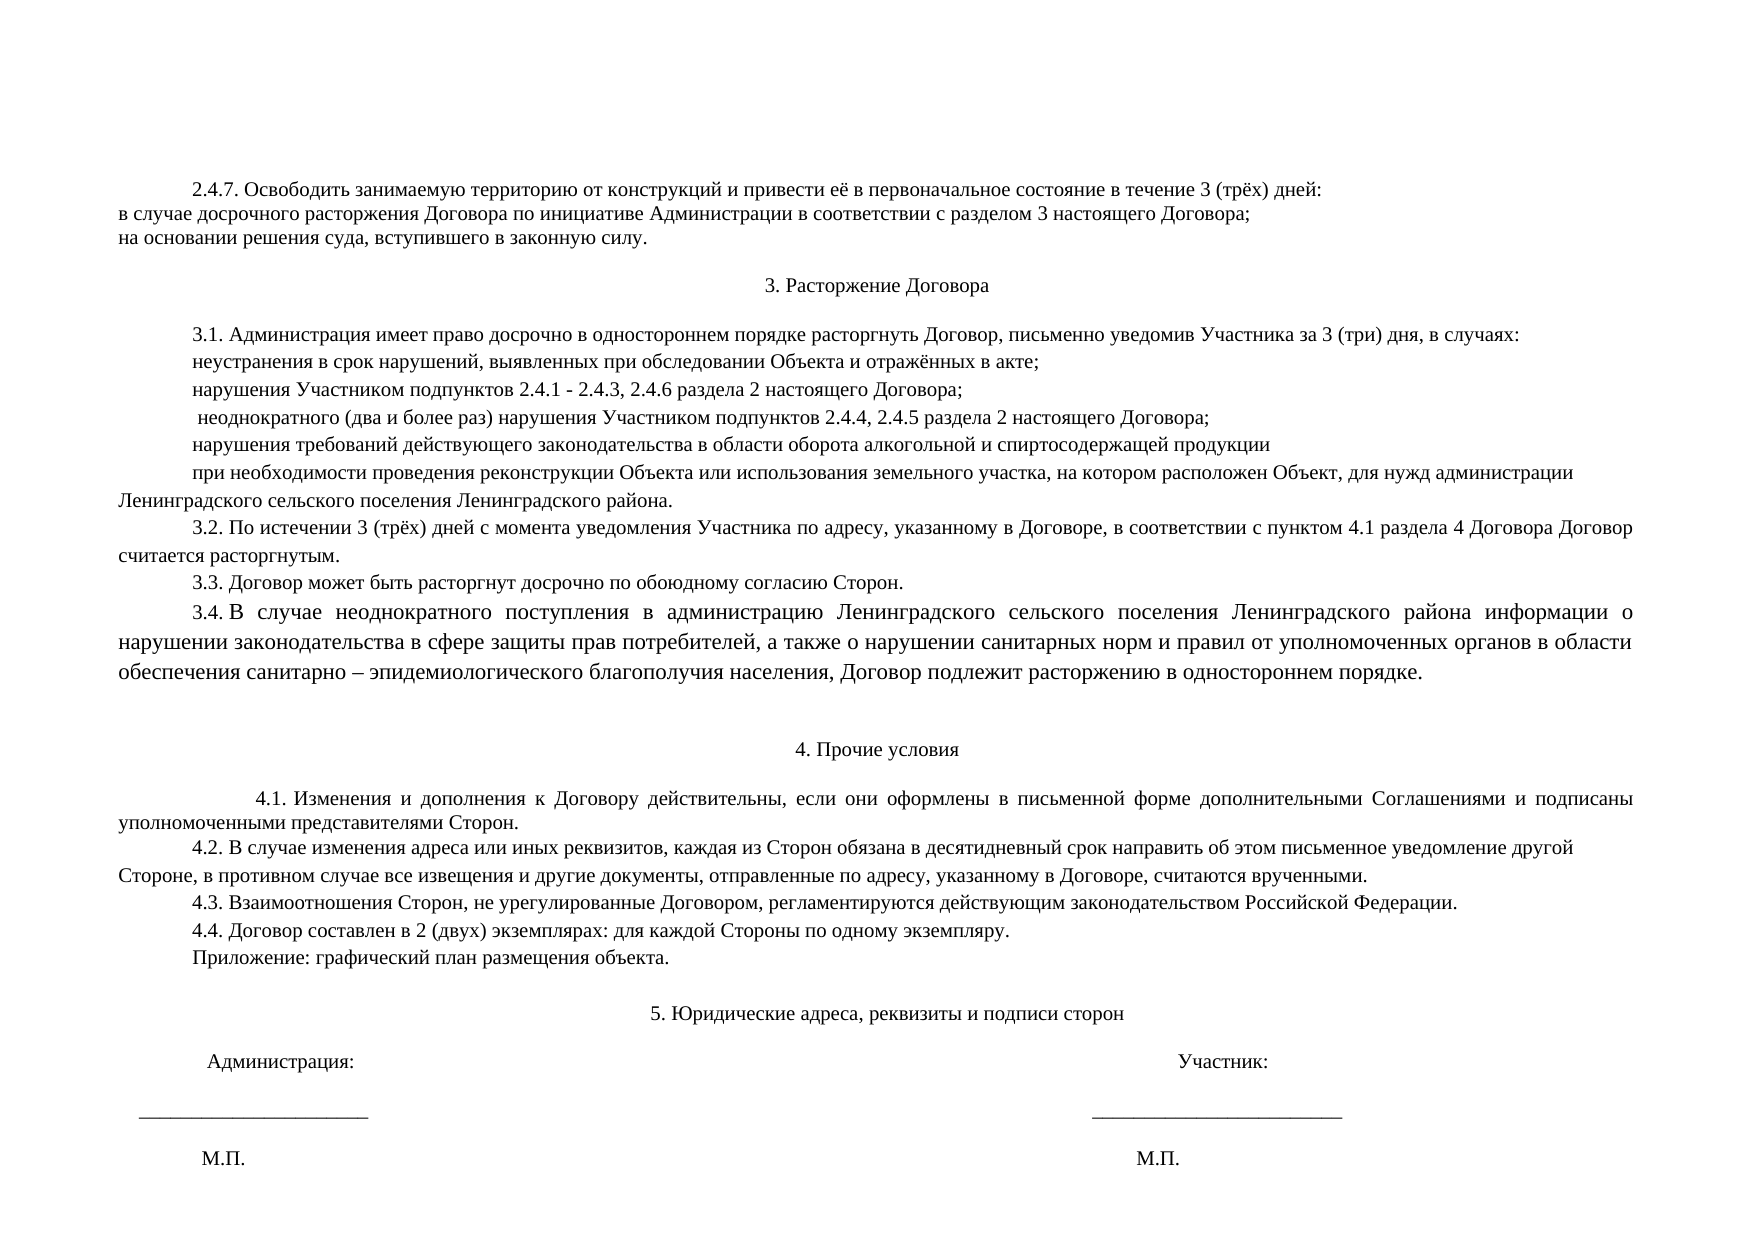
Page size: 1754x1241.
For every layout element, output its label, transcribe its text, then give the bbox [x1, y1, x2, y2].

text при необходимости проведения реконструкции Объекта или использования земельного участка, на котором расположен Объект, для нужд администрации Ленинградского сельского поселения Ленинградского района. [118, 460, 1636, 512]
text 2.4.7. Освободить занимаемую территорию от конструкций и привести её в первоначальное состояние в течение 3 (трёх) дней: [118, 177, 1636, 201]
text 3. Расторжение Договора [118, 273, 1636, 297]
list Договор может быть расторгнут досрочно по обоюдному согласию Сторон. [118, 570, 1636, 594]
text нарушения Участником подпунктов 2.4.1 - 2.4.3, 2.4.6 раздела 2 настоящего Договора; [118, 377, 1636, 401]
text 4.3. Взаимоотношения Сторон, не урегулированные Договором, регламентируются действующим законодательством Российской Федерации. [118, 890, 1636, 914]
text 5. Юридические адреса, реквизиты и подписи сторон [118, 1001, 1636, 1024]
text 4. Прочие условия [118, 737, 1636, 761]
text М.П. М.П. [118, 1146, 1636, 1170]
text Администрация: Участник: [118, 1049, 1636, 1073]
list Администрация имеет право досрочно в одностороннем порядке расторгнуть Договор, письменно уведомив Участника за 3 (три) дня, в случаях: [118, 322, 1636, 346]
text на основании решения суда, вступившего в законную силу. [118, 225, 1636, 249]
text неоднократного (два и более раз) нарушения Участником подпунктов 2.4.4, 2.4.5 раздела 2 настоящего Договора; [118, 405, 1636, 429]
text в случае досрочного расторжения Договора по инициативе Администрации в соответствии с разделом 3 настоящего Договора; [118, 201, 1636, 225]
text 4.1. Изменения и дополнения к Договору действительны, если они оформлены в письменной форме дополнительными Соглашениями и подписаны уполномоченными представителями Сторон. [118, 785, 1636, 835]
text Приложение: графический план размещения объекта. [192, 945, 1636, 969]
list По истечении 3 (трёх) дней с момента уведомления Участника по адресу, указанному в Договоре, в соответствии с пунктом 4.1 раздела 4 Договора Договор считается расторгнутым. [118, 515, 1636, 567]
text ______________________ ________________________ [118, 1097, 1636, 1121]
text 4.2. В случае изменения адреса или иных реквизитов, каждая из Сторон обязана в десятидневный срок направить об этом письменное уведомление другой Стороне, в противном случае все извещения и другие документы, отправленные по адресу, указанному в Договоре, считаются врученными. [118, 835, 1636, 887]
list В случае неоднократного поступления в администрацию Ленинградского сельского поселения Ленинградского района информации о нарушении законодательства в сфере защиты прав потребителей, а также о нарушении санитарных норм и правил от уполномоченных органов в области обеспечения санитарно – эпидемиологического благополучия населения, Договор подлежит расторжению в одностороннем порядке. [118, 598, 1636, 685]
text 4.4. Договор составлен в 2 (двух) экземплярах: для каждой Стороны по одному экземпляру. [118, 918, 1636, 942]
text нарушения требований действующего законодательства в области оборота алкогольной и спиртосодержащей продукции [118, 432, 1636, 456]
text неустранения в срок нарушений, выявленных при обследовании Объекта и отражённых в акте; [118, 349, 1636, 373]
